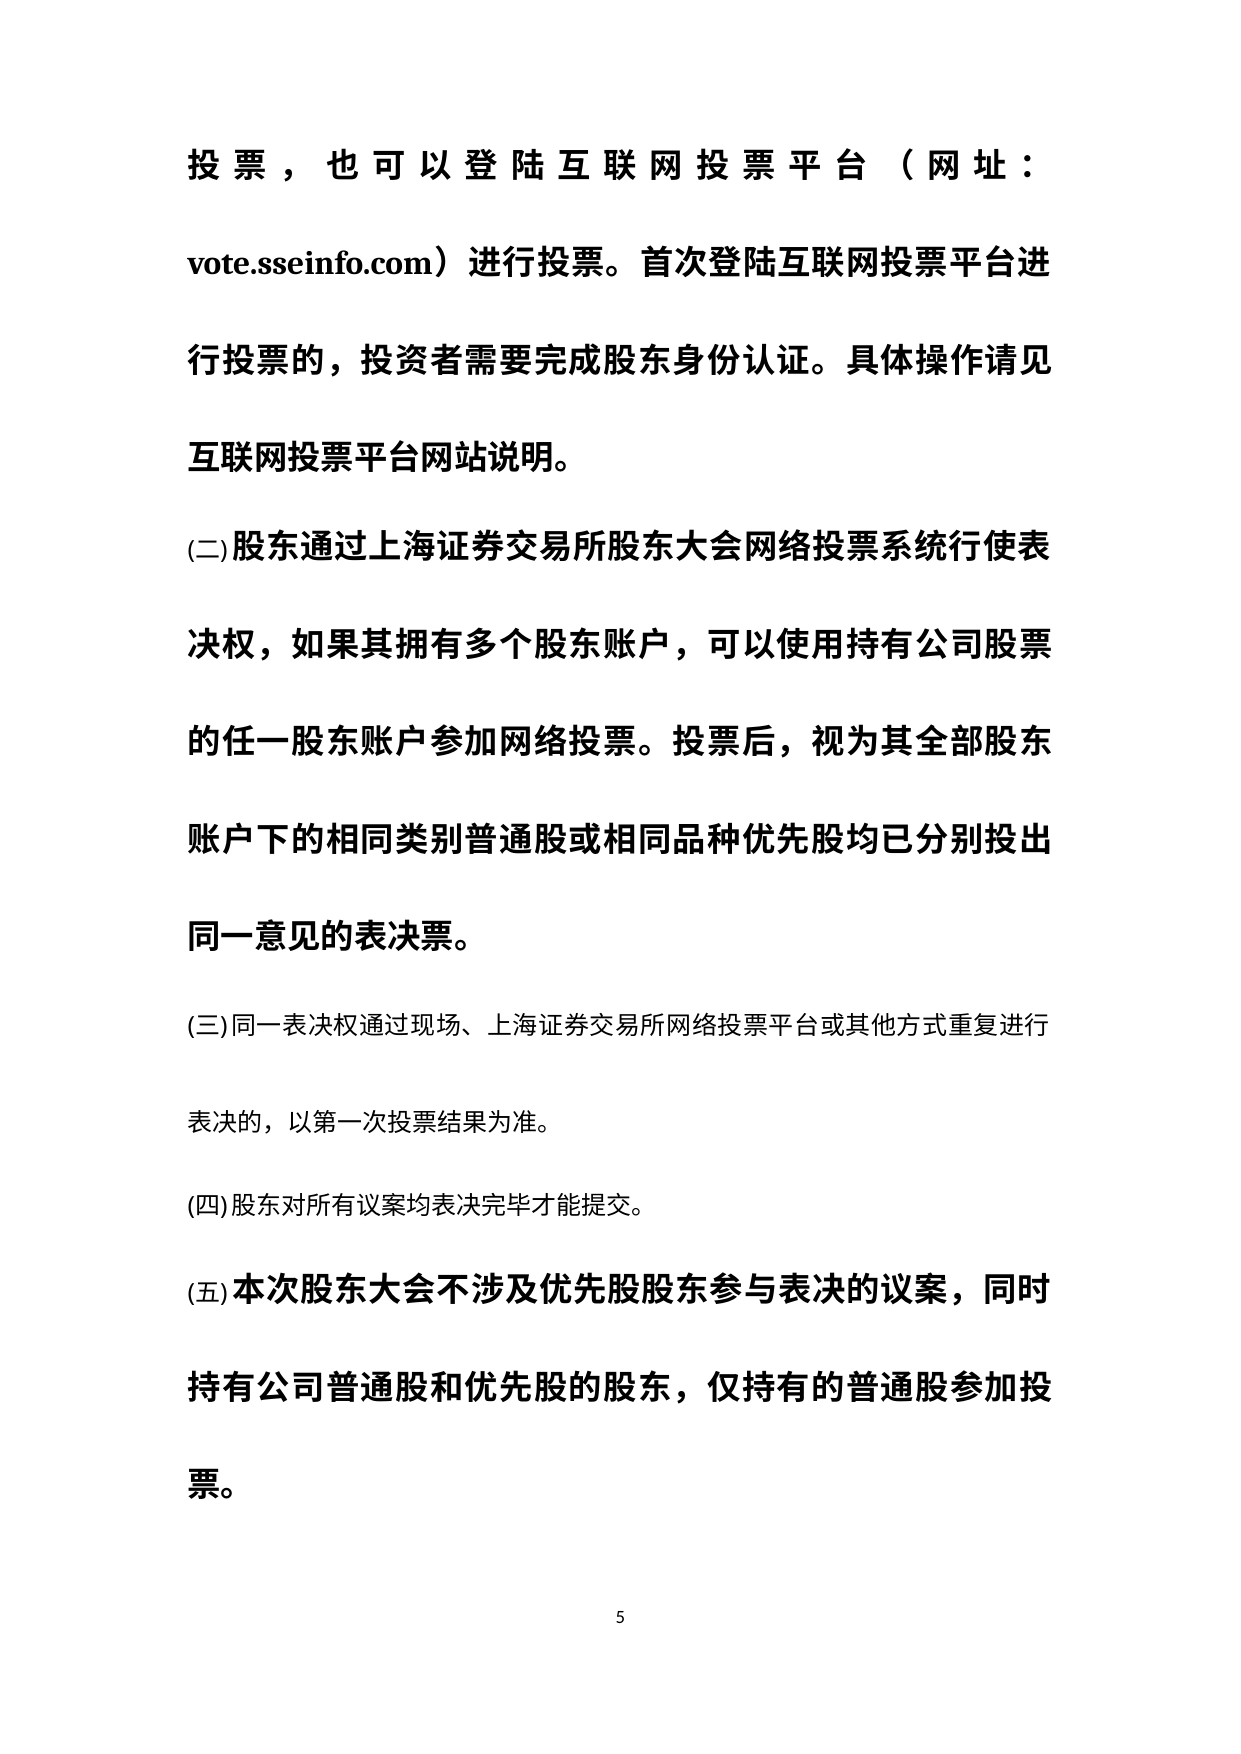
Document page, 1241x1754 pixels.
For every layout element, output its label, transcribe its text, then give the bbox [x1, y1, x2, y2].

subtitle 股东对所有议案均表决完毕才能提交。 [187, 1171, 1053, 1236]
subtitle 同一表决权通过现场、上海证券交易所网络投票平台或其他方式重复进行表决的，以第一次投票结果为准。 [187, 991, 1053, 1153]
